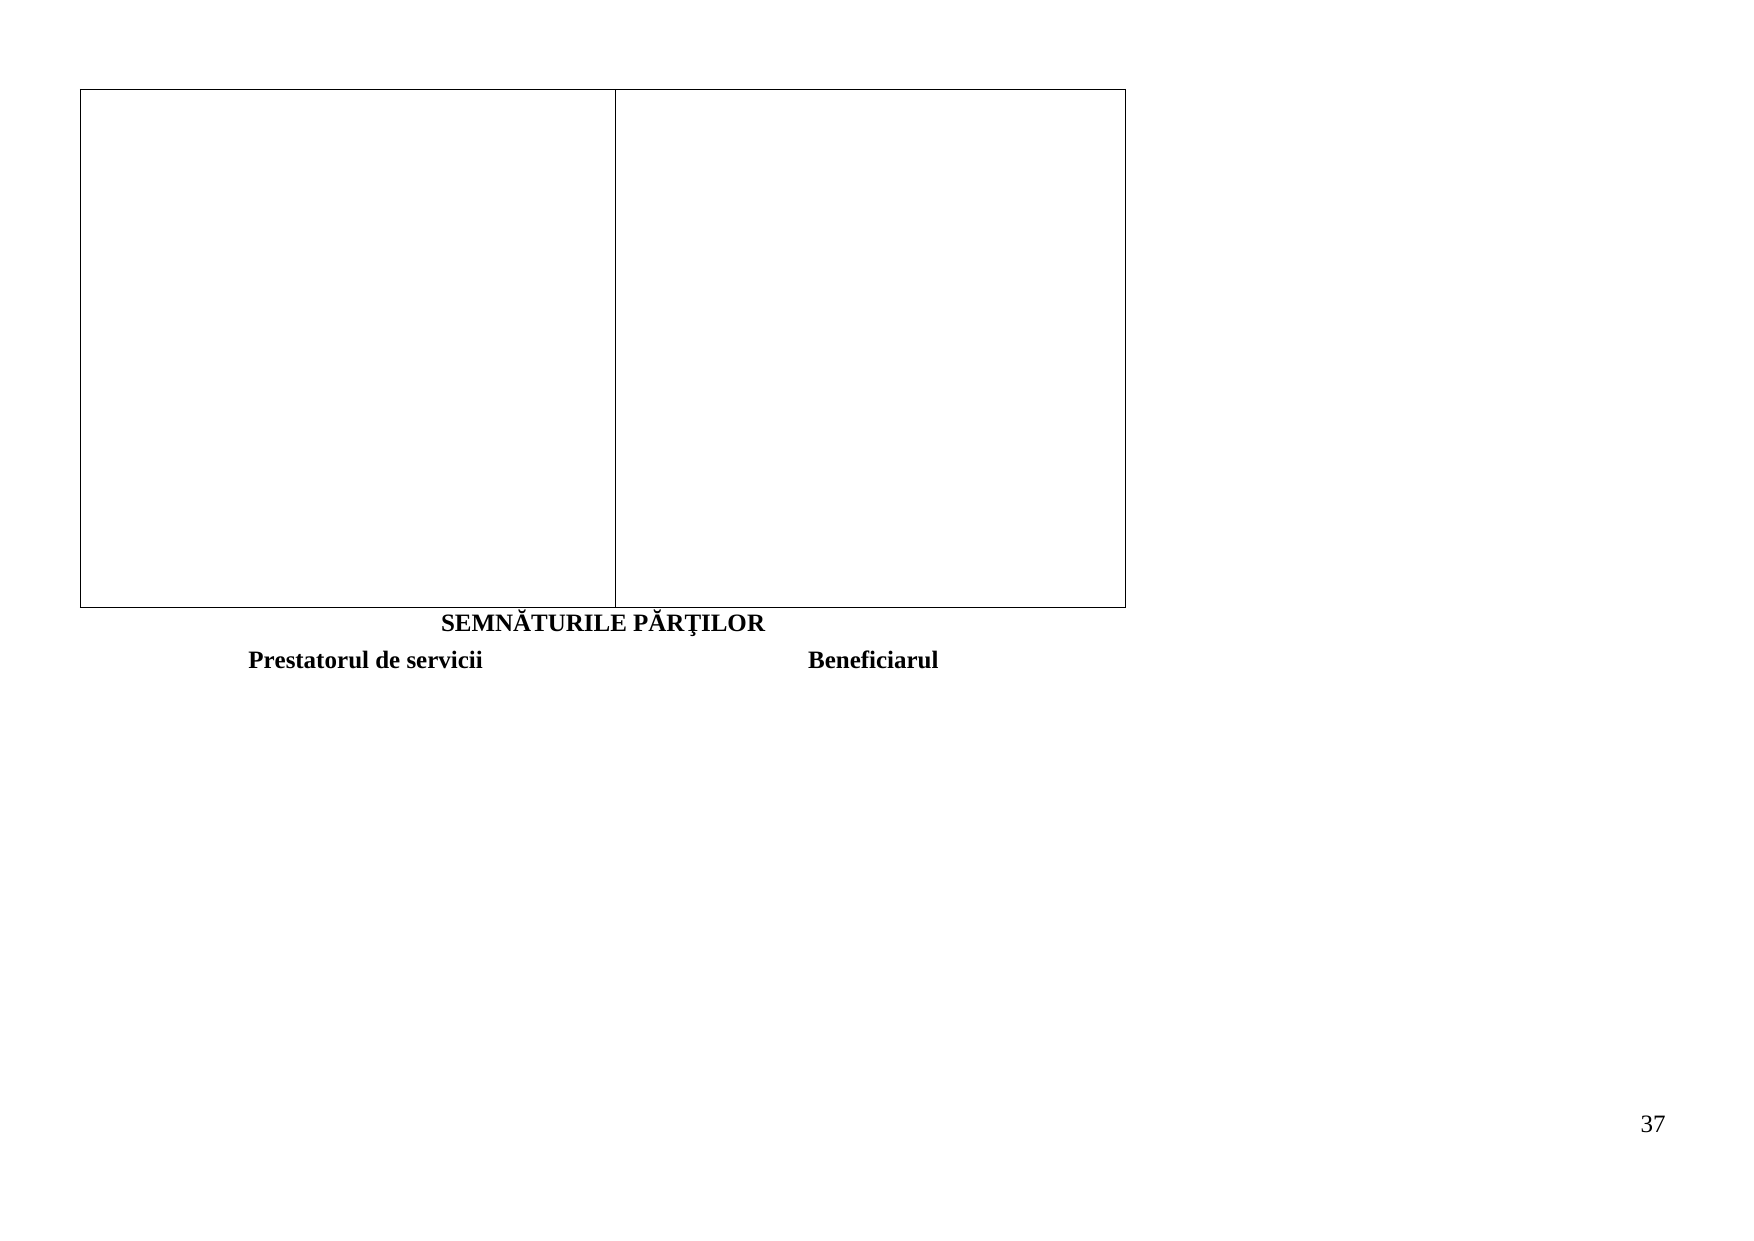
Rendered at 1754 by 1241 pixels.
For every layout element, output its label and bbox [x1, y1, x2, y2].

table_header [80, 608, 1125, 1081]
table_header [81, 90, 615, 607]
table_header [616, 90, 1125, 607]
